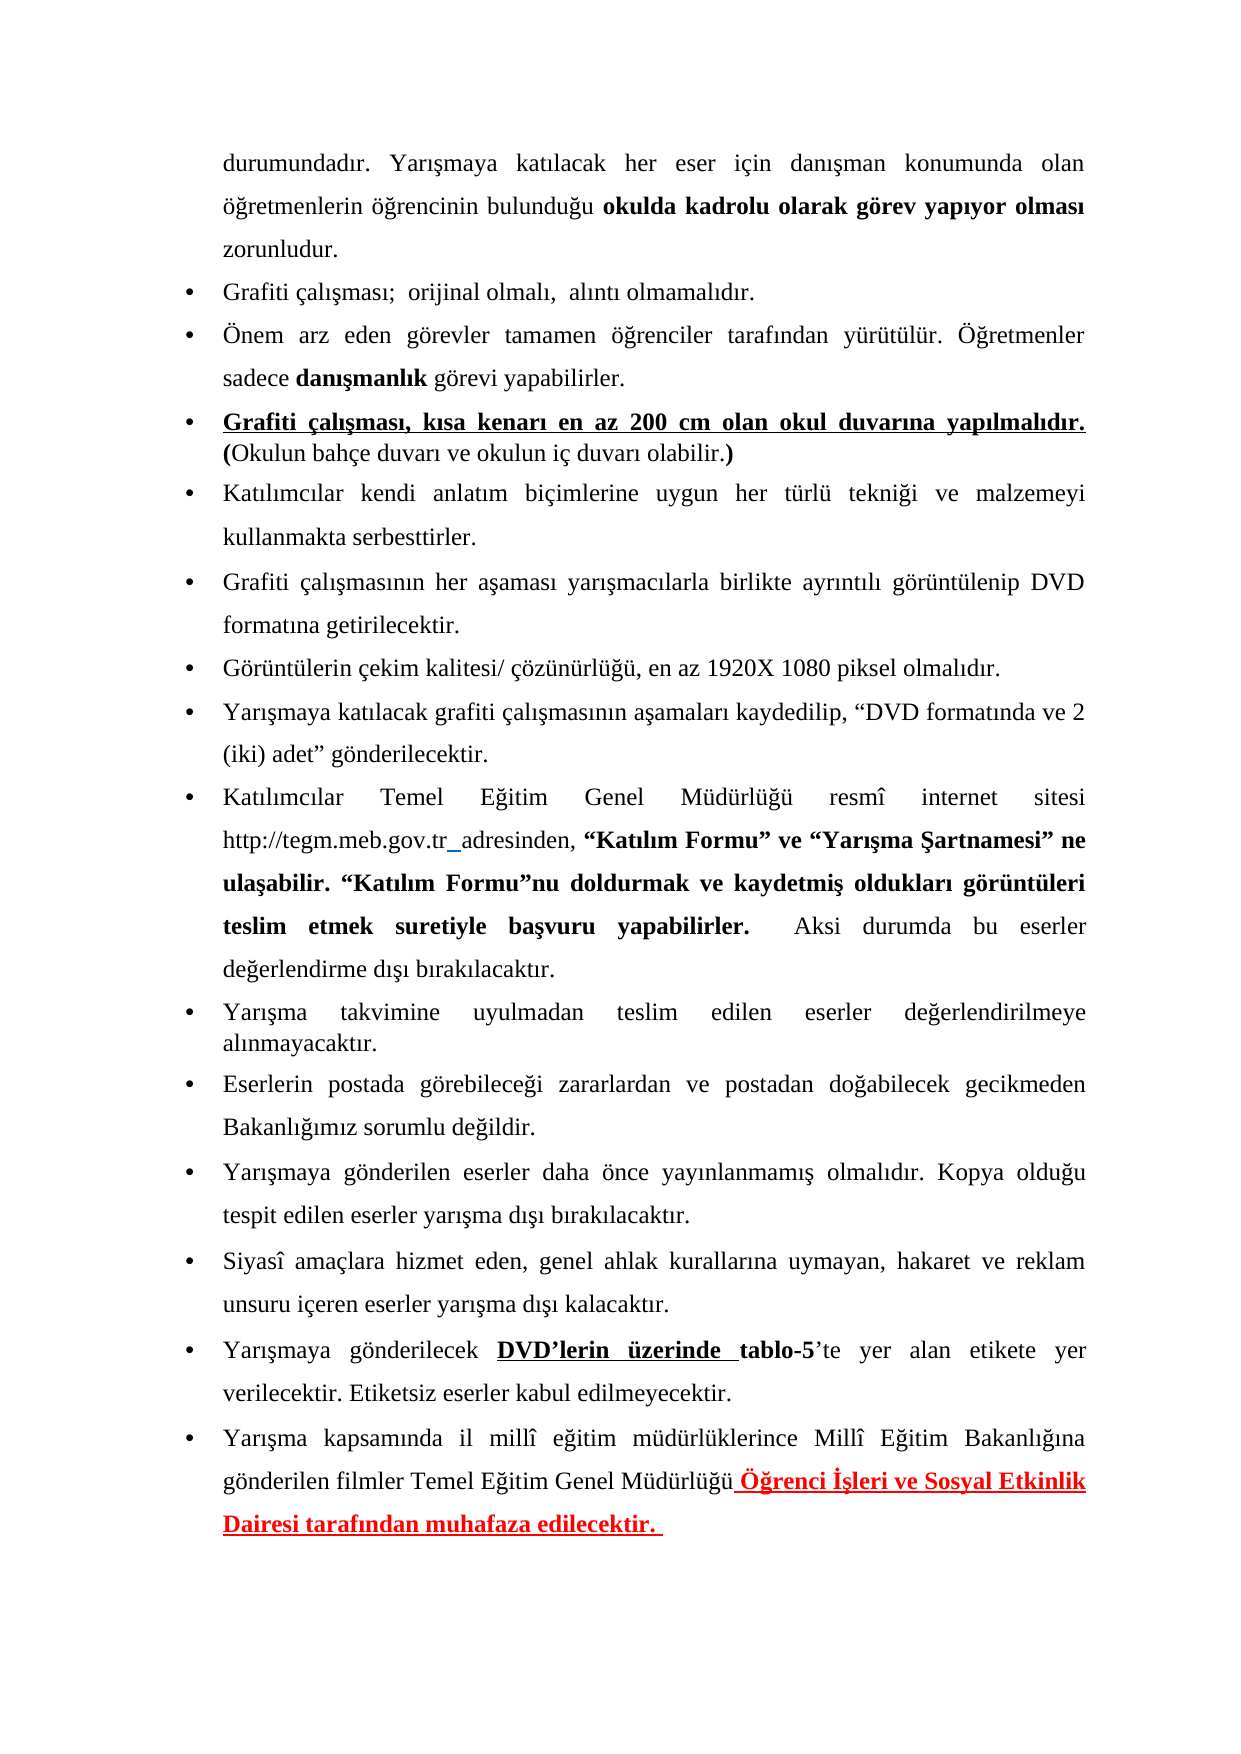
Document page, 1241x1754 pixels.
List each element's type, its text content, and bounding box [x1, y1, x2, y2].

list Grafiti çalışması; orijinal olmalı, alıntı olmamalıdır. [185, 277, 1085, 306]
list Yarışma kapsamında il millî eğitim müdürlüklerince Millî Eğitim Bakanlığına gönderilen filmler Temel Eğitim Genel Müdürlüğü Öğrenci İşleri ve Sosyal Etkinlik Dairesi tarafından muhafaza edilecektir. [185, 1423, 1086, 1538]
list Katılımcılar kendi anlatım biçimlerine uygun her türlü tekniği ve malzemeyi kullanmakta serbesttirler. [185, 478, 1086, 550]
list Önem arz eden görevler tamamen öğrenciler tarafından yürütülür. Öğretmenler sadece danışmanlık görevi yapabilirler. [185, 320, 1085, 392]
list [185, 148, 1085, 263]
list Yarışmaya gönderilen eserler daha önce yayınlanmamış olmalıdır. Kopya olduğu tespit edilen eserler yarışma dışı bırakılacaktır. [185, 1157, 1086, 1229]
list Siyasî amaçlara hizmet eden, genel ahlak kurallarına uymayan, hakaret ve reklam unsuru içeren eserler yarışma dışı kalacaktır. [185, 1246, 1086, 1318]
list Grafiti çalışmasının her aşaması yarışmacılarla birlikte ayrıntılı görüntülenip DVD formatına getirilecektir. [185, 567, 1085, 639]
list Görüntülerin çekim kalitesi/ çözünürlüğü, en az 1920X 1080 piksel olmalıdır. [185, 653, 1085, 682]
list Yarışmaya gönderilecek DVD’lerin üzerinde tablo-5’te yer alan etikete yer verilecektir. Etiketsiz eserler kabul edilmeyecektir. [185, 1334, 1086, 1407]
list Yarışma takvimine uyulmadan teslim edilen eserler değerlendirilmeye alınmayacaktır. [185, 996, 1086, 1056]
list Katılımcılar Temel Eğitim Genel Müdürlüğü resmî internet sitesi http://tegm.meb.gov.tr adresinden, “Katılım Formu” ve “Yarışma Şartnamesi” ne ulaşabilir. “Katılım Formu”nu doldurmak ve kaydetmiş oldukları görüntüleri teslim etmek suretiyle başvuru yapabilirler. Aksi durumda bu eserler değerlendirme dışı bırakılacaktır. [185, 782, 1086, 982]
list Eserlerin postada görebileceği zararlardan ve postadan doğabilecek gecikmeden Bakanlığımız sorumlu değildir. [185, 1069, 1086, 1141]
list Grafiti çalışması, kısa kenarı en az 200 cm olan okul duvarına yapılmalıdır. (Okulun bahçe duvarı ve okulun iç duvarı olabilir.) [185, 407, 1086, 466]
list Yarışmaya katılacak grafiti çalışmasının aşamaları kaydedilip, “DVD formatında ve 2 (iki) adet” gönderilecektir. [185, 697, 1086, 768]
